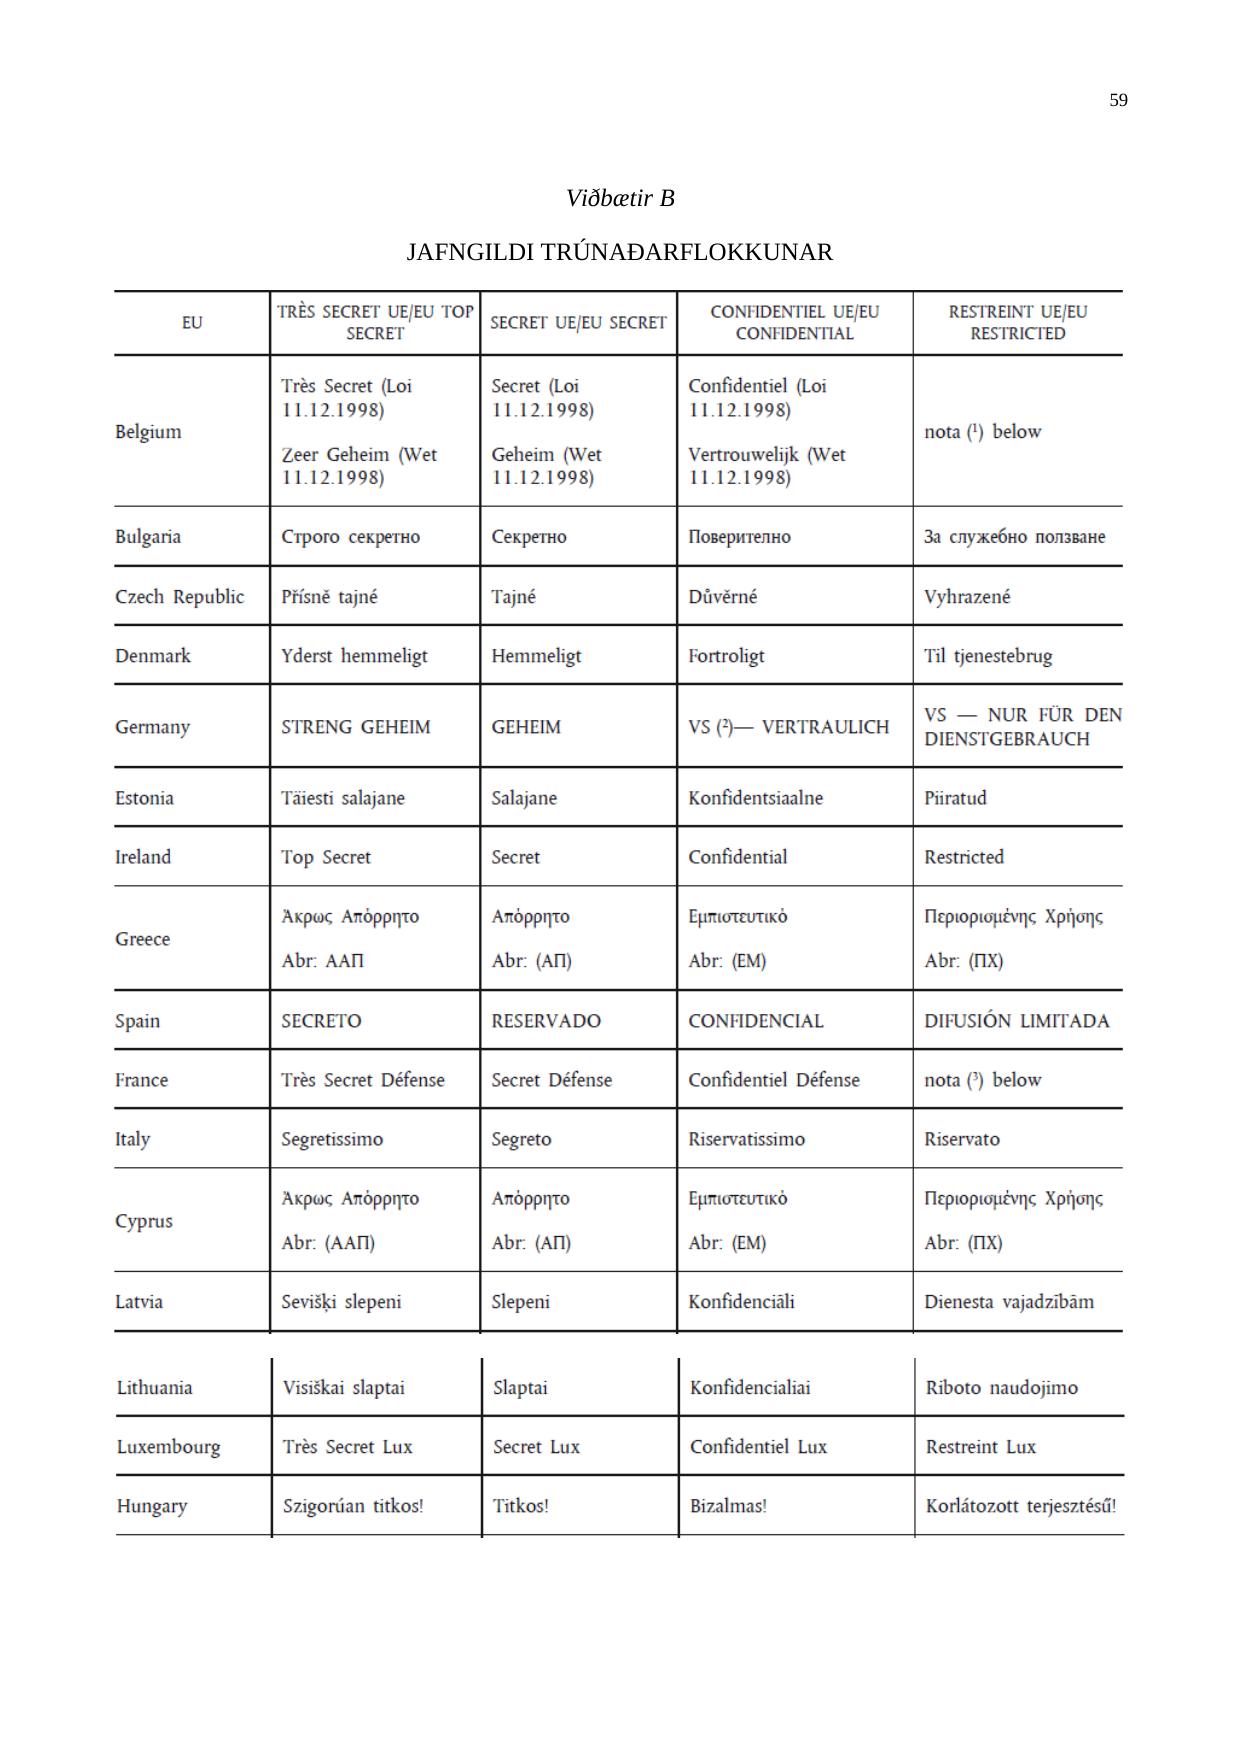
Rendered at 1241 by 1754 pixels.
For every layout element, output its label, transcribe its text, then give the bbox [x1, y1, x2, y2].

text JAFNGILDI TRÚNAÐARFLOKKUNAR [112, 237, 1128, 266]
text Viðbætir B [112, 183, 1128, 212]
